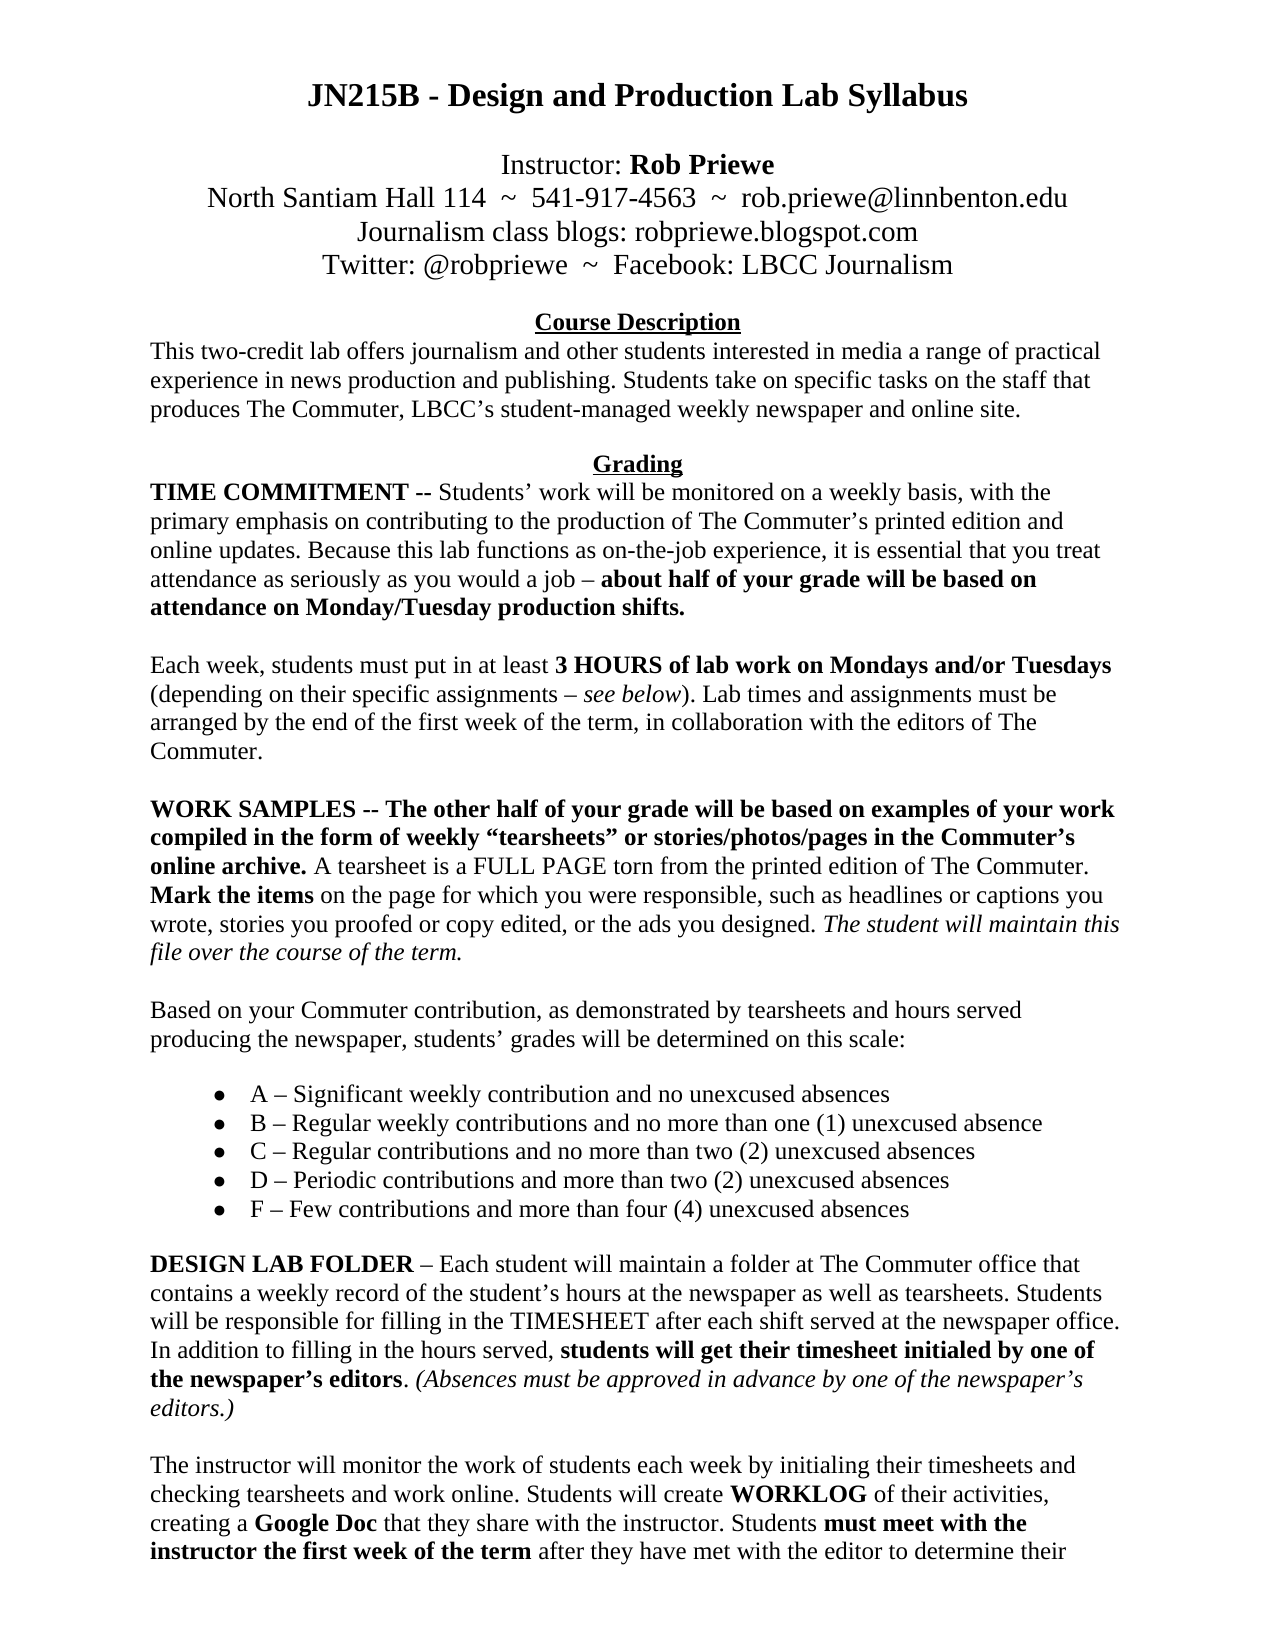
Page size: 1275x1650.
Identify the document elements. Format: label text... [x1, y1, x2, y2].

text WORK SAMPLES -- The other half of your grade will be based on examples of your work compiled in the form of weekly “tearsheets” or stories/photos/pages in the Commuter’s online archive. A tearsheet is a FULL PAGE torn from the printed edition of The Commuter. Mark the items on the page for which you were responsible, such as headlines or captions you wrote, stories you proofed or copy edited, or the ads you designed. The student will maintain this file over the course of the term. [150, 794, 1125, 966]
text TIME COMMITMENT -- Students’ work will be monitored on a weekly basis, with the primary emphasis on contributing to the production of The Commuter’s printed edition and online updates. Because this lab functions as on-the-job experience, it is essential that you treat attendance as seriously as you would a job – about half of your grade will be based on attendance on Monday/Tuesday production shifts. [150, 477, 1125, 621]
text Based on your Commuter contribution, as demonstrated by tearsheets and hours served producing the newspaper, students’ grades will be determined on this scale: [150, 995, 1125, 1052]
list A – Significant weekly contribution and no unexcused absences [212, 1079, 1125, 1108]
text Course Description [150, 307, 1125, 336]
text Instructor: Rob Priewe [150, 147, 1125, 180]
list C – Regular contributions and no more than two (2) unexcused absences [212, 1136, 1125, 1165]
text Grading [150, 449, 1125, 477]
list F – Few contributions and more than four (4) unexcused absences [212, 1194, 1125, 1223]
text Journalism class blogs: robpriewe.blogspot.com [150, 214, 1125, 247]
text Twitter: @robpriewe ~ Facebook: LBCC Journalism [150, 247, 1125, 281]
text North Santiam Hall 114 ~ 541-917-4563 ~ rob.priewe@linnbenton.edu [150, 180, 1125, 214]
text This two-credit lab offers journalism and other students interested in media a range of practical experience in news production and publishing. Students take on specific tasks on the staff that produces The Commuter, LBCC’s student-managed weekly newspaper and online site. [150, 336, 1125, 422]
text Each week, students must put in at least 3 HOURS of lab work on Mondays and/or Tuesdays (depending on their specific assignments – see below). Lab times and assignments must be arranged by the end of the first week of the term, in collaboration with the editors of The Commuter. [150, 650, 1125, 765]
text DESIGN LAB FOLDER – Each student will maintain a folder at The Commuter office that contains a weekly record of the student’s hours at the newspaper as well as tearsheets. Students will be responsible for filling in the TIMESHEET after each shift served at the newspaper office. In addition to filling in the hours served, students will get their timesheet initialed by one of the newspaper’s editors. (Absences must be approved in advance by one of the newspaper’s editors.) [150, 1249, 1125, 1421]
list B – Regular weekly contributions and no more than one (1) unexcused absence [212, 1108, 1125, 1136]
text JN215B - Design and Production Lab Syllabus [150, 75, 1125, 113]
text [150, 1450, 1125, 1565]
list D – Periodic contributions and more than two (2) unexcused absences [212, 1165, 1125, 1194]
